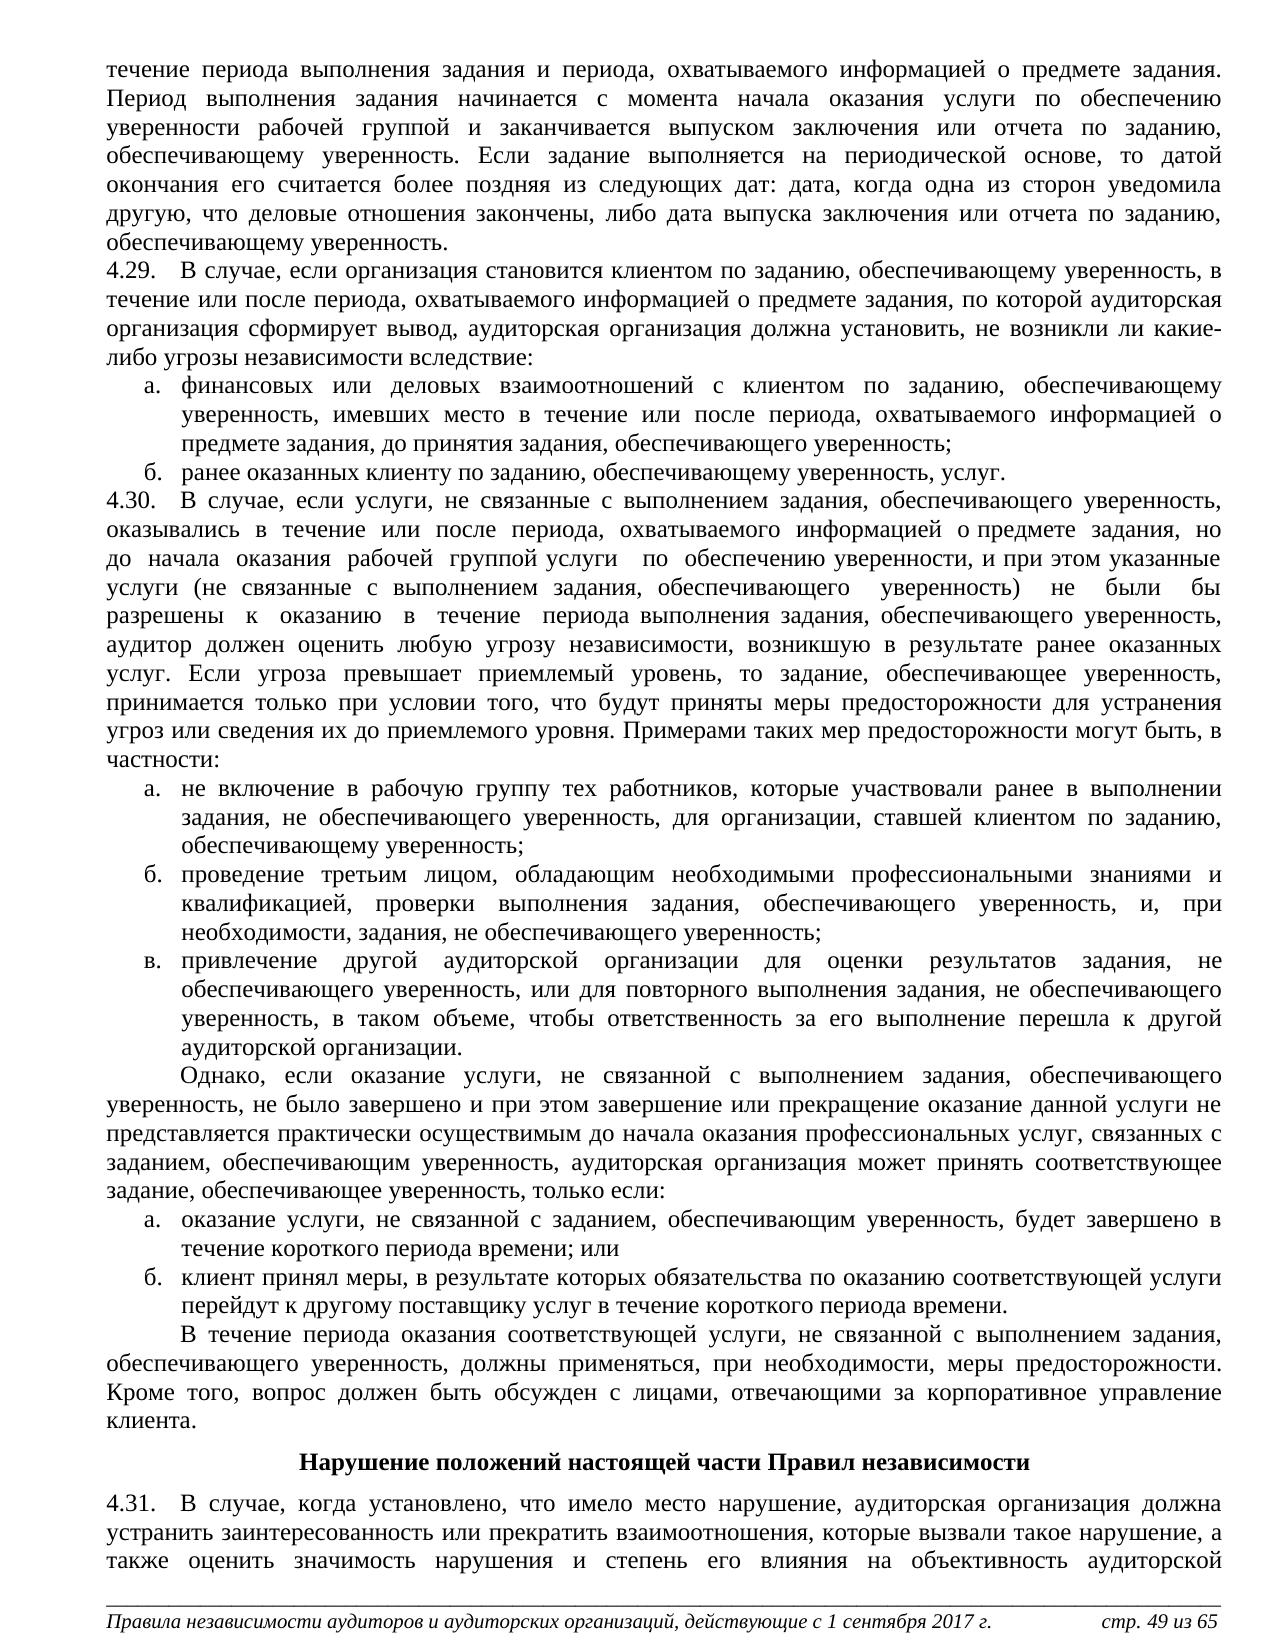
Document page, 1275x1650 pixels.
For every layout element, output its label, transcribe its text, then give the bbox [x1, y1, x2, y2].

list проведение третьим лицом, обладающим необходимыми профессиональными знаниями и квалификацией, проверки выполнения задания, обеспечивающего уверенность, и, при необходимости, задания, не обеспечивающего уверенность; [144, 859, 1223, 945]
list клиент принял меры, в результате которых обязательства по оказанию соответствующей услуги перейдут к другому поставщику услуг в течение короткого периода времени. [144, 1262, 1223, 1319]
list Однако, если оказание услуги, не связанной с выполнением задания, обеспечивающего уверенность, не было завершено и при этом завершение или прекращение оказание данной услуги не представляется практически осуществимым до начала оказания профессиональных услуг, связанных с заданием, обеспечивающим уверенность, аудиторская организация может принять соответствующее задание, обеспечивающее уверенность, только если: [106, 1060, 1223, 1204]
list привлечение другой аудиторской организации для оценки результатов задания, не обеспечивающего уверенность, или для повторного выполнения задания, не обеспечивающего уверенность, в таком объеме, чтобы ответственность за его выполнение перешла к другой аудиторской организации. [144, 945, 1223, 1060]
list В случае, если услуги, не связанные с выполнением задания, обеспечивающего уверенность, оказывались в течение или после периода, охватываемого информацией о предмете задания, но до начала оказания рабочей группой услуги по обеспечению уверенности, и при этом указанные услуги (не связанные с выполнением задания, обеспечивающего уверенность) не были бы разрешены к оказанию в течение периода выполнения задания, обеспечивающего уверенность, аудитор должен оценить любую угрозу независимости, возникшую в результате ранее оказанных услуг. Если угроза превышает приемлемый уровень, то задание, обеспечивающее уверенность, принимается только при условии того, что будут приняты меры предосторожности для устранения угроз или сведения их до приемлемого уровня. Примерами таких мер предосторожности могут быть, в частности: [106, 485, 1223, 773]
list финансовых или деловых взаимоотношений с клиентом по заданию, обеспечивающему уверенность, имевших место в течение или после периода, охватываемого информацией о предмете задания, до принятия задания, обеспечивающего уверенность; [144, 370, 1223, 457]
list не включение в рабочую группу тех работников, которые участвовали ранее в выполнении задания, не обеспечивающего уверенность, для организации, ставшей клиентом по заданию, обеспечивающему уверенность; [144, 773, 1223, 859]
list В течение периода оказания соответствующей услуги, не связанной с выполнением задания, обеспечивающего уверенность, должны применяться, при необходимости, меры предосторожности. Кроме того, вопрос должен быть обсужден с лицами, отвечающими за корпоративное управление клиента. [106, 1319, 1223, 1434]
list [106, 1488, 1223, 1574]
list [106, 54, 1223, 255]
list оказание услуги, не связанной с заданием, обеспечивающим уверенность, будет завершено в течение короткого периода времени; или [144, 1204, 1223, 1262]
list В случае, если организация становится клиентом по заданию, обеспечивающему уверенность, в течение или после периода, охватываемого информацией о предмете задания, по которой аудиторская организация сформирует вывод, аудиторская организация должна установить, не возникли ли какие-либо угрозы независимости вследствие: [106, 255, 1223, 370]
list ранее оказанных клиенту по заданию, обеспечивающему уверенность, услуг. [144, 457, 1223, 485]
subtitle Нарушение положений настоящей части Правил независимости [106, 1447, 1223, 1475]
